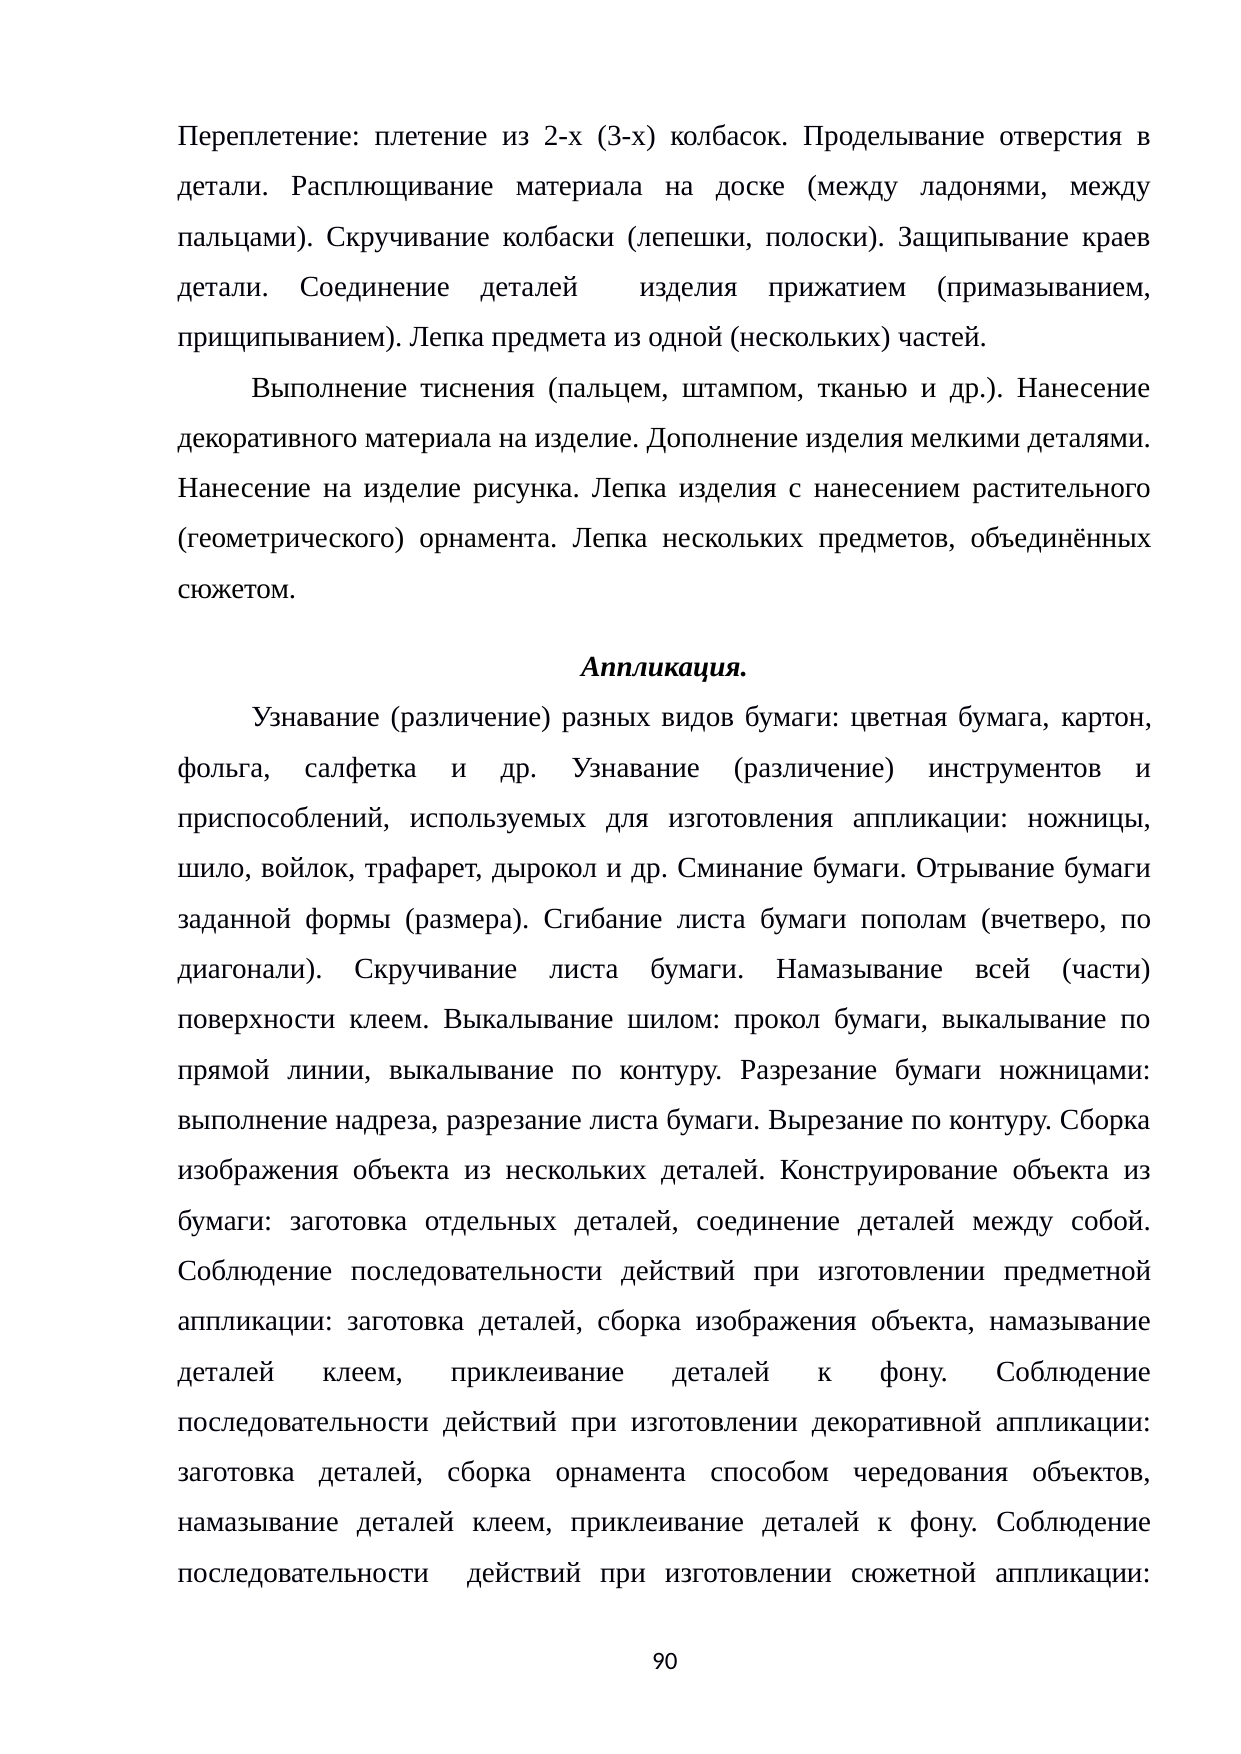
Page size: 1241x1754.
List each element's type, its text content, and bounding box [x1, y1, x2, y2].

text Аппликация. [177, 649, 1152, 683]
list Выполнение тиснения (пальцем, штампом, тканью и др.). Нанесение декоративного материала на изделие. Дополнение изделия мелкими деталями. Нанесение на изделие рисунка. Лепка изделия с нанесением растительного (геометрического) орнамента. Лепка нескольких предметов, объединённых сюжетом. [177, 370, 1152, 604]
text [177, 118, 1152, 353]
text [177, 699, 1152, 1588]
